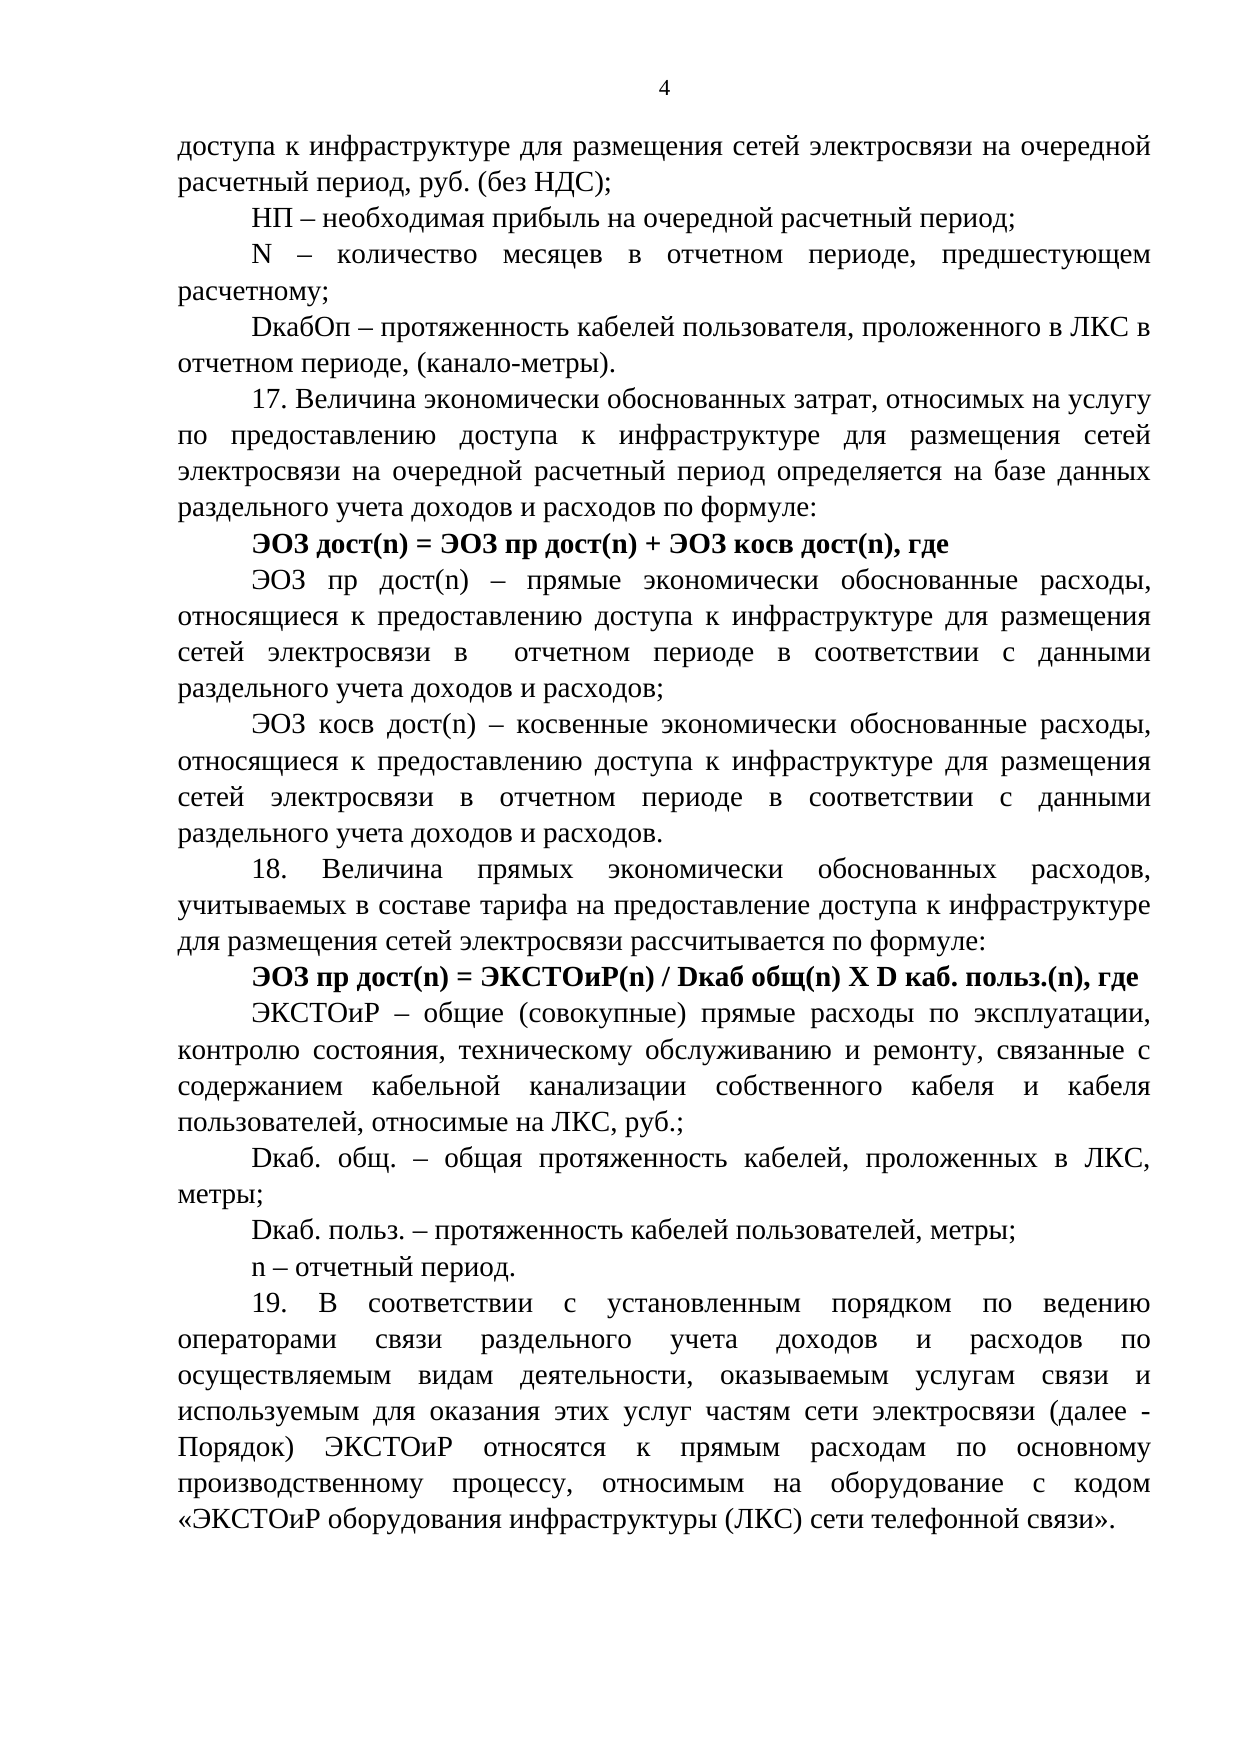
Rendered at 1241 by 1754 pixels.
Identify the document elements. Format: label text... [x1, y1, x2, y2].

text НП – необходимая прибыль на очередной расчетный период; [177, 200, 1152, 234]
text DкабОп – протяженность кабелей пользователя, проложенного в ЛКС в отчетном периоде, (канало-метры). [177, 309, 1152, 378]
text N – количество месяцев в отчетном периоде, предшестующем расчетному; [177, 237, 1152, 306]
text 19. В соответствии с установленным порядком по ведению операторами связи раздельного учета доходов и расходов по осуществляемым видам деятельности, оказываемым услугам связи и используемым для оказания этих услуг частям сети электросвязи (далее - Порядок) ЭКСТОиР относятся к прямым расходам по основному производственному процессу, относимым на оборудование с кодом «ЭКСТОиР оборудования инфраструктуры (ЛКС) сети телефонной связи». [177, 1285, 1152, 1535]
text Dкаб. общ. – общая протяженность кабелей, проложенных в ЛКС, метры; [177, 1140, 1152, 1210]
text ЭОЗ пр дост(n) = ЭКСТОиР(n) / Dкаб общ(n) Х D каб. польз.(n), где [177, 959, 1152, 993]
text ЭОЗ дост(n) = ЭОЗ пр дост(n) + ЭОЗ косв дост(n), где [177, 526, 1152, 559]
text n – отчетный период. [177, 1249, 1152, 1282]
text 17. Величина экономически обоснованных затрат, относимых на услугу по предоставлению доступа к инфраструктуре для размещения сетей электросвязи на очередной расчетный период определяется на базе данных раздельного учета доходов и расходов по формуле: [177, 381, 1152, 523]
text 18. Величина прямых экономически обоснованных расходов, учитываемых в составе тарифа на предоставление доступа к инфраструктуре для размещения сетей электросвязи рассчитывается по формуле: [177, 851, 1152, 957]
text ЭОЗ косв дост(n) – косвенные экономически обоснованные расходы, относящиеся к предоставлению доступа к инфраструктуре для размещения сетей электросвязи в отчетном периоде в соответствии с данными раздельного учета доходов и расходов. [177, 706, 1152, 848]
text Dкаб. польз. – протяженность кабелей пользователей, метры; [177, 1212, 1152, 1246]
text ЭКСТОиР – общие (совокупные) прямые расходы по эксплуатации, контролю состояния, техническому обслуживанию и ремонту, связанные с содержанием кабельной канализации собственного кабеля и кабеля пользователей, относимые на ЛКС, руб.; [177, 996, 1152, 1138]
text ЭОЗ пр дост(n) – прямые экономически обоснованные расходы, относящиеся к предоставлению доступа к инфраструктуре для размещения сетей электросвязи в отчетном периоде в соответствии с данными раздельного учета доходов и расходов; [177, 562, 1152, 704]
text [177, 128, 1152, 198]
